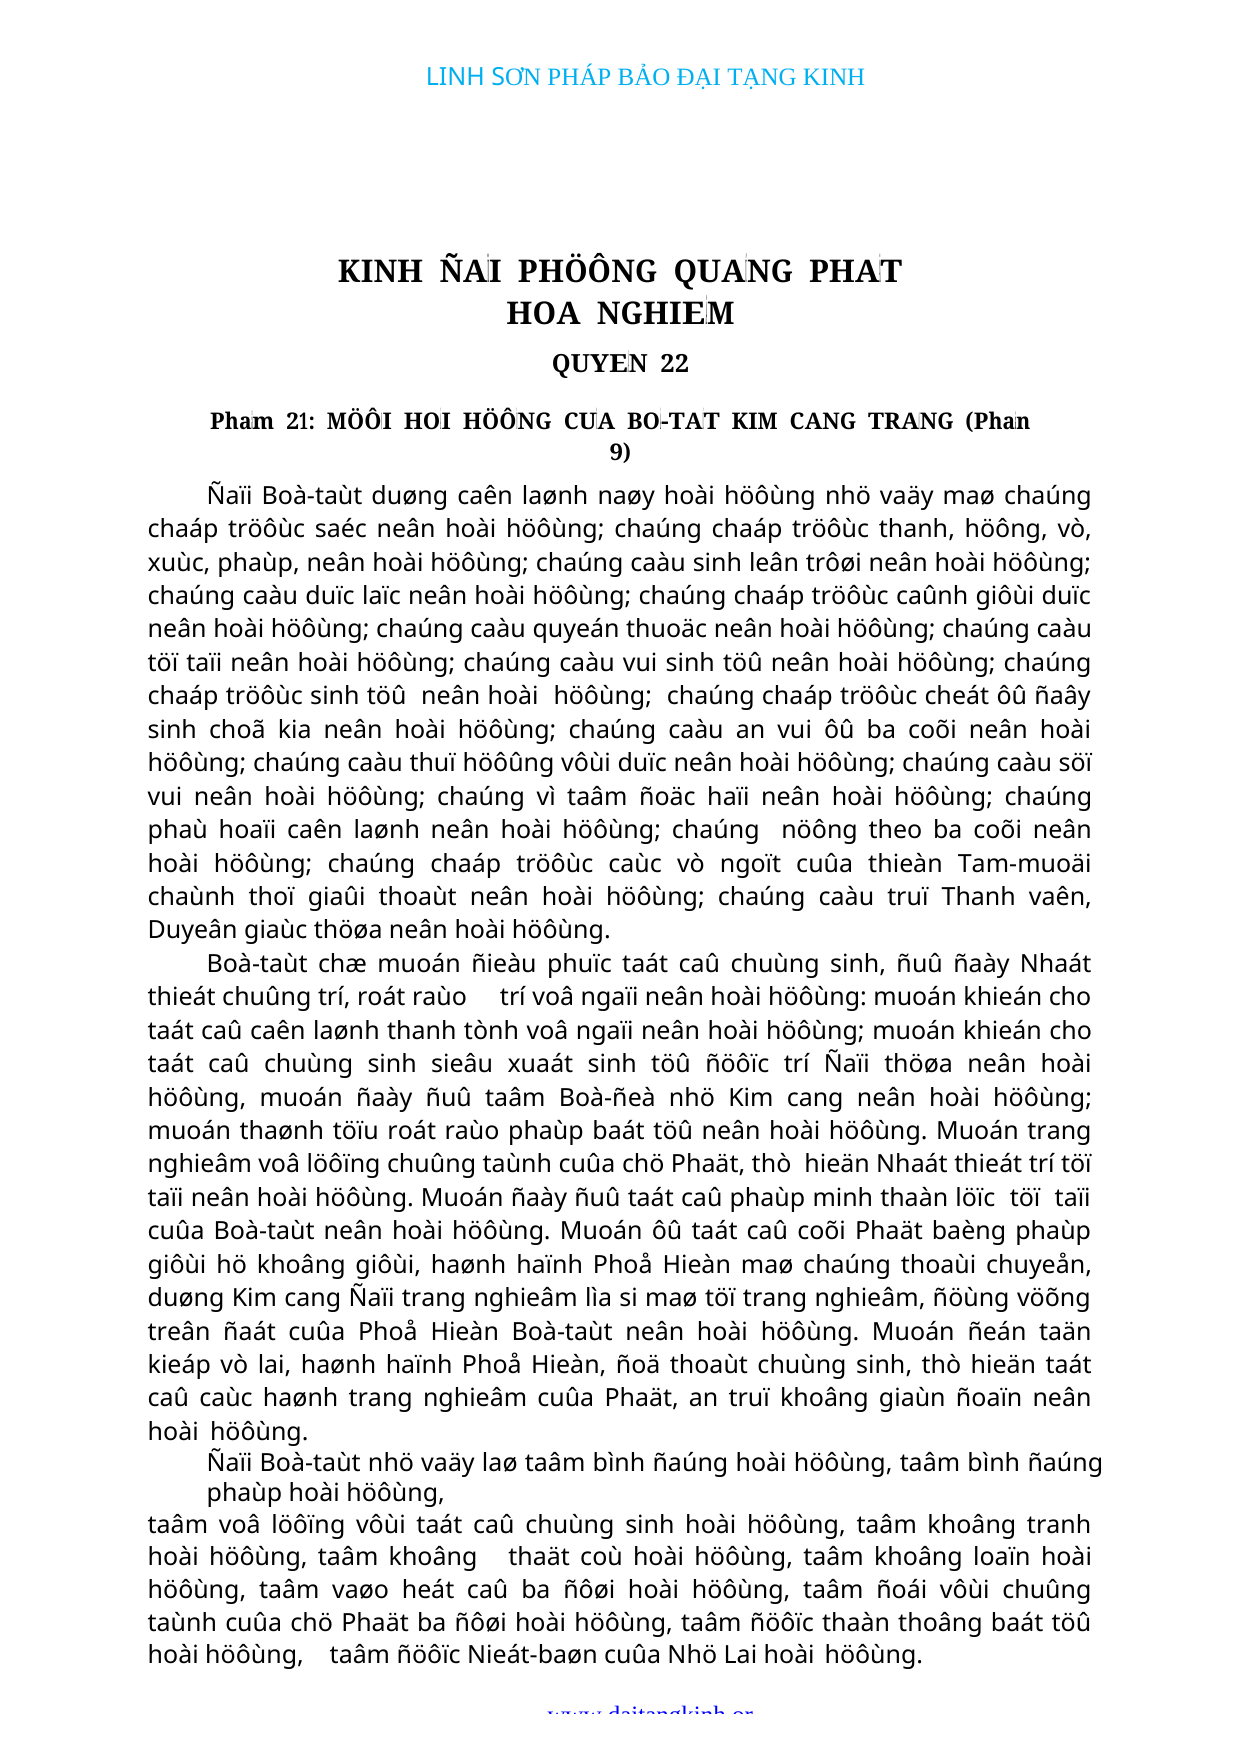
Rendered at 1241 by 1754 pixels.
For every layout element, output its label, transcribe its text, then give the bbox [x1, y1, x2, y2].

text QUYEÅN 22 [335, 346, 905, 380]
text Boà-taùt chæ muoán ñieàu phuïc taát caû chuùng sinh, ñuû ñaày Nhaát thieát chuûng trí, roát raùo trí voâ ngaïi neân hoài höôùng: muoán khieán cho taát caû caên laønh thanh tònh voâ ngaïi neân hoài höôùng; muoán khieán cho taát caû chuùng sinh sieâu xuaát sinh töû ñöôïc trí Ñaïi thöøa neân hoài höôùng, muoán ñaày ñuû taâm Boà-ñeà nhö Kim cang neân hoài höôùng; muoán thaønh töïu roát raùo phaùp baát töû neân hoài höôùng. Muoán trang nghieâm voâ löôïng chuûng taùnh cuûa chö Phaät, thò hieän Nhaát thieát trí töï taïi neân hoài höôùng. Muoán ñaày ñuû taát caû phaùp minh thaàn löïc töï taïi cuûa Boà-taùt neân hoài höôùng. Muoán ôû taát caû coõi Phaät baèng phaùp giôùi hö khoâng giôùi, haønh haïnh Phoå Hieàn maø chaúng thoaùi chuyeån, duøng Kim cang Ñaïi trang nghieâm lìa si maø töï trang nghieâm, ñöùng vöõng treân ñaát cuûa Phoå Hieàn Boà-taùt neân hoài höôùng. Muoán ñeán taän kieáp vò lai, haønh haïnh Phoå Hieàn, ñoä thoaùt chuùng sinh, thò hieän taát caû caùc haønh trang nghieâm cuûa Phaät, an truï khoâng giaùn ñoaïn neân hoài höôùng. [147, 946, 1093, 1448]
text taâm voâ löôïng vôùi taát caû chuùng sinh hoài höôùng, taâm khoâng tranh hoài höôùng, taâm khoâng thaät coù hoài höôùng, taâm khoâng loaïn hoài höôùng, taâm vaøo heát caû ba ñôøi hoài höôùng, taâm ñoái vôùi chuûng taùnh cuûa chö Phaät ba ñôøi hoài höôùng, taâm ñöôïc thaàn thoâng baát töû hoài höôùng, taâm ñöôïc Nieát-baøn cuûa Nhö Lai hoài höôùng. [147, 1508, 1093, 1671]
text Phaåm 21: MÖÔØI HOÀI HÖÔÙNG CUÛA BOÀ-TAÙT KIM CANG TRAØNG (Phaàn 9) [202, 405, 1038, 467]
text Ñaïi Boà-taùt nhö vaäy laø taâm bình ñaúng hoài höôùng, taâm bình ñaúng phaùp hoài höôùng, [206, 1448, 1105, 1508]
text Ñaïi Boà-taùt duøng caên laønh naøy hoài höôùng nhö vaäy maø chaúng chaáp tröôùc saéc neân hoài höôùng; chaúng chaáp tröôùc thanh, höông, vò, xuùc, phaùp, neân hoài höôùng; chaúng caàu sinh leân trôøi neân hoài höôùng; chaúng caàu duïc laïc neân hoài höôùng; chaúng chaáp tröôùc caûnh giôùi duïc neân hoài höôùng; chaúng caàu quyeán thuoäc neân hoài höôùng; chaúng caàu töï taïi neân hoài höôùng; chaúng caàu vui sinh töû neân hoài höôùng; chaúng chaáp tröôùc sinh töû neân hoài höôùng; chaúng chaáp tröôùc cheát ôû ñaây sinh choã kia neân hoài höôùng; chaúng caàu an vui ôû ba coõi neân hoài höôùng; chaúng caàu thuï höôûng vôùi duïc neân hoài höôùng; chaúng caàu söï vui neân hoài höôùng; chaúng vì taâm ñoäc haïi neân hoài höôùng; chaúng phaù hoaïi caên laønh neân hoài höôùng; chaúng nöông theo ba coõi neân hoài höôùng; chaúng chaáp tröôùc caùc vò ngoït cuûa thieàn Tam-muoäi chaùnh thoï giaûi thoaùt neân hoài höôùng; chaúng caàu truï Thanh vaên, Duyeân giaùc thöøa neân hoài höôùng. [147, 478, 1093, 946]
title KINH ÑAÏI PHÖÔNG QUAÛNG PHAÄT HOA NGHIEÂM [335, 249, 905, 334]
